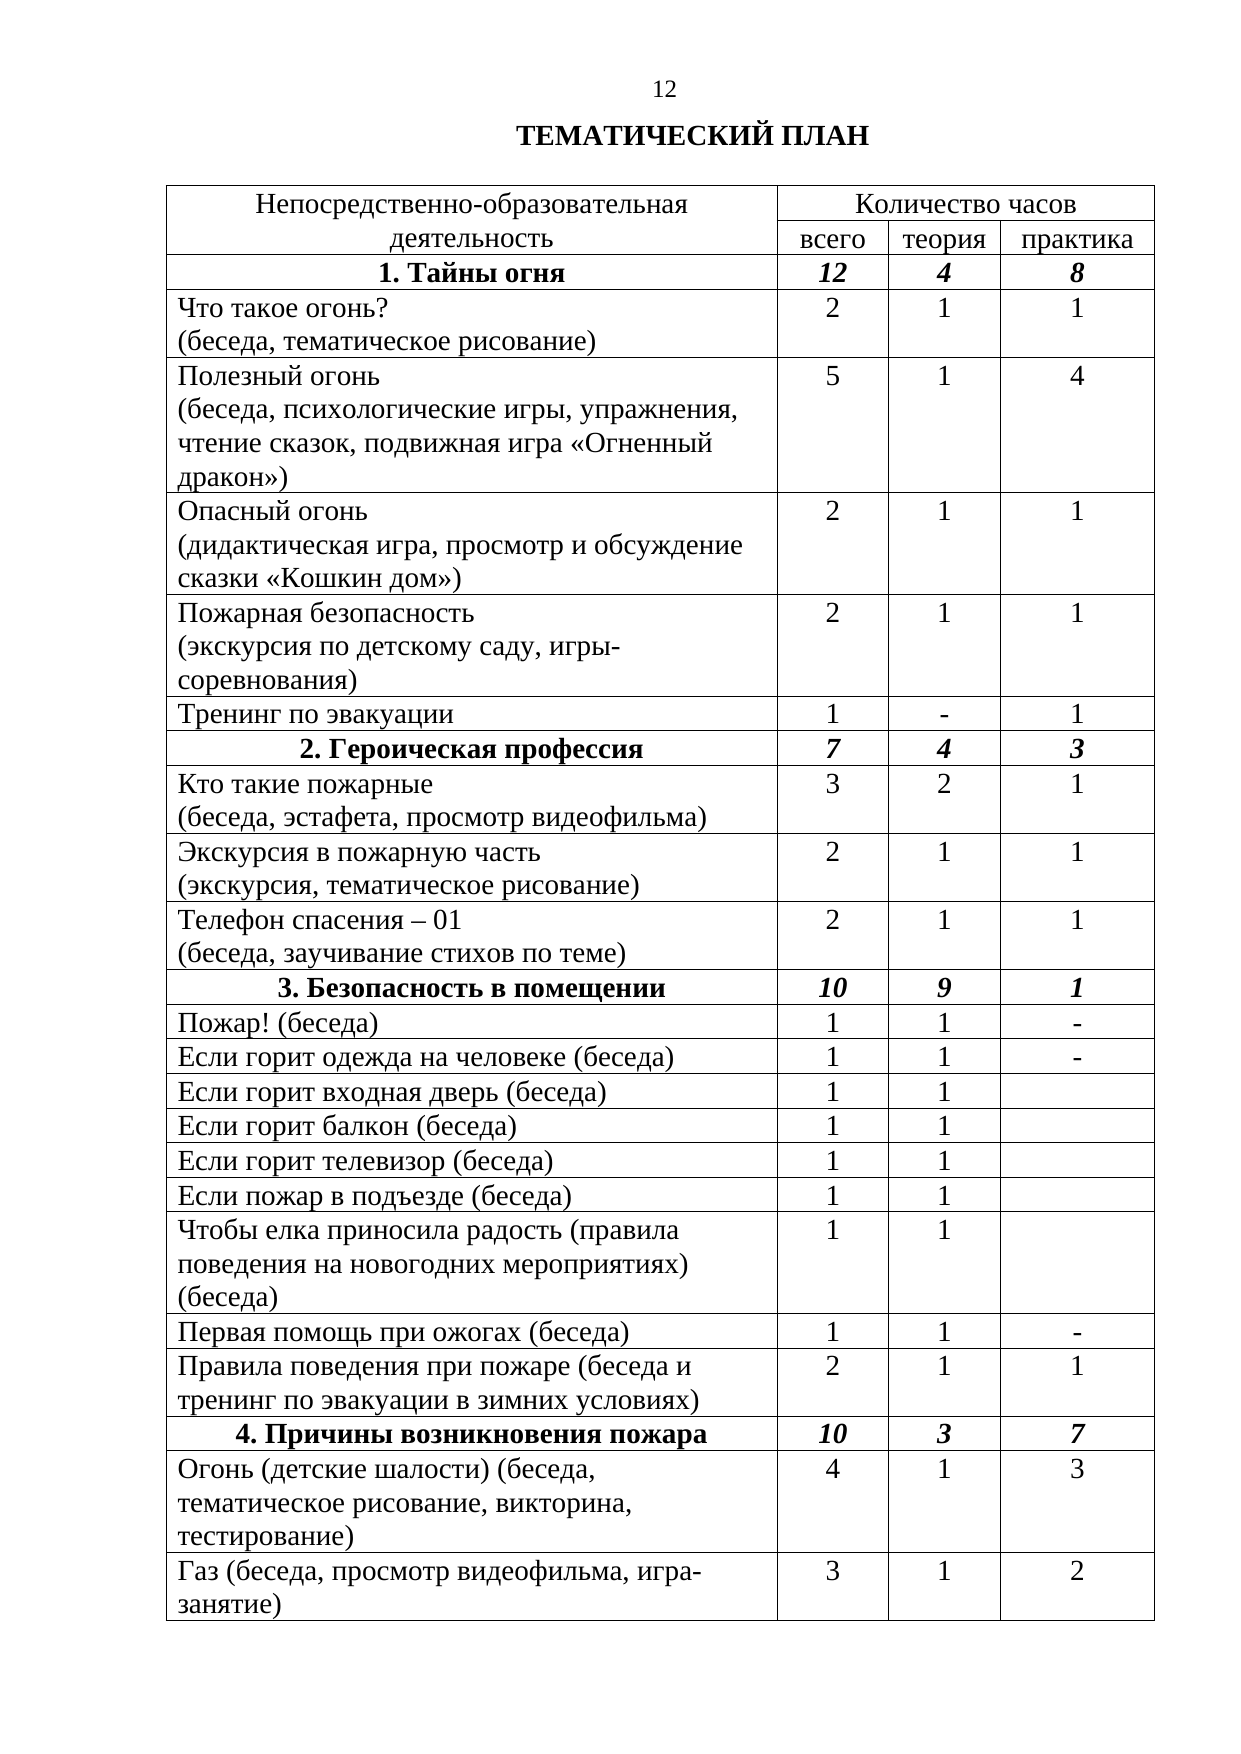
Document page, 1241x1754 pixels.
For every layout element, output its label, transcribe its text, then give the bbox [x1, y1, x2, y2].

table_cell 1 [1001, 595, 1154, 696]
table_header Количество часов [778, 186, 1154, 220]
table_cell 1 [889, 1349, 1000, 1416]
table_cell Правила поведения при пожаре (беседа и тренинг по эвакуации в зимних условиях) [167, 1349, 777, 1416]
table_cell 1 [889, 834, 1000, 901]
table_cell 1 [778, 697, 888, 730]
table_cell 1 [889, 1005, 1000, 1038]
table_cell 1 [889, 902, 1000, 969]
table_cell 1 [778, 1212, 888, 1313]
table_cell 4 [1001, 358, 1154, 492]
table_cell 7 [778, 731, 888, 765]
table_cell Если горит балкон (беседа) [167, 1109, 777, 1142]
table_cell 2 [778, 834, 888, 901]
table_cell 1 [889, 1143, 1000, 1177]
table_cell [1001, 1178, 1154, 1211]
table_cell 1 [1001, 1349, 1154, 1416]
table_cell 2 [778, 493, 888, 594]
table_cell 1 [778, 1039, 888, 1073]
table_cell 2 [778, 1349, 888, 1416]
table_cell 2 [778, 902, 888, 969]
table_cell - [1001, 1005, 1154, 1038]
table_cell Если горит телевизор (беседа) [167, 1143, 777, 1177]
table_cell Тренинг по эвакуации [167, 697, 777, 730]
table_cell 7 [1001, 1417, 1154, 1450]
table_cell Огонь (детские шалости) (беседа, тематическое рисование, викторина, тестирование) [167, 1451, 777, 1552]
table_cell 4 [778, 1451, 888, 1552]
table_cell 1 [1001, 902, 1154, 969]
table_cell [1001, 1074, 1154, 1107]
table_cell 5 [778, 358, 888, 492]
table_cell 2 [778, 290, 888, 357]
table_cell 4 [889, 255, 1000, 289]
table_cell 1 [1001, 697, 1154, 730]
table_cell Если пожар в подъезде (беседа) [167, 1178, 777, 1211]
table_cell [1001, 1109, 1154, 1142]
table_cell 1 [778, 1109, 888, 1142]
table_cell 2 [1001, 1553, 1154, 1620]
table_cell 1 [778, 1074, 888, 1107]
table_cell 2 [889, 766, 1000, 833]
table_cell 1 [889, 1314, 1000, 1347]
table_cell 1 [889, 595, 1000, 696]
table_cell 3 [778, 766, 888, 833]
table_cell Чтобы елка приносила радость (правила поведения на новогодних мероприятиях) (беседа) [167, 1212, 777, 1313]
table_cell Газ (беседа, просмотр видеофильма, игра-занятие) [167, 1553, 777, 1620]
table_cell 10 [778, 1417, 888, 1450]
table_cell 1 [1001, 970, 1154, 1004]
table_cell 1 [889, 1178, 1000, 1211]
table_cell [1001, 1212, 1154, 1313]
table_cell 2. Героическая профессия [167, 731, 777, 765]
table_cell 3 [778, 1553, 888, 1620]
table_cell 1 [889, 358, 1000, 492]
table_cell 1 [1001, 290, 1154, 357]
table_cell 4 [889, 731, 1000, 765]
table_cell 3 [1001, 731, 1154, 765]
table_cell - [1001, 1314, 1154, 1347]
table_cell 1 [889, 1553, 1000, 1620]
table_cell 3 [889, 1417, 1000, 1450]
table_cell 1 [1001, 834, 1154, 901]
table_cell 1 [889, 290, 1000, 357]
table_cell Пожарная безопасность (экскурсия по детскому саду, игры-соревнования) [167, 595, 777, 696]
table_cell всего [778, 221, 888, 254]
table_cell 1 [1001, 493, 1154, 594]
table_cell 1 [1001, 766, 1154, 833]
table_cell теория [889, 221, 1000, 254]
table_cell Что такое огонь? (беседа, тематическое рисование) [167, 290, 777, 357]
table_cell 9 [889, 970, 1000, 1004]
table_cell Пожар! (беседа) [167, 1005, 777, 1038]
table_cell 3. Безопасность в помещении [167, 970, 777, 1004]
table_cell 1 [889, 493, 1000, 594]
table_cell Экскурсия в пожарную часть (экскурсия, тематическое рисование) [167, 834, 777, 901]
table_cell [1001, 1143, 1154, 1177]
table_cell 10 [778, 970, 888, 1004]
table_cell 1 [889, 1451, 1000, 1552]
table_cell 8 [1001, 255, 1154, 289]
table_cell Если горит входная дверь (беседа) [167, 1074, 777, 1107]
table_cell 1 [778, 1314, 888, 1347]
table_cell 1 [778, 1143, 888, 1177]
table_cell практика [1001, 221, 1154, 254]
table_cell 1 [778, 1178, 888, 1211]
table_cell Если горит одежда на человеке (беседа) [167, 1039, 777, 1073]
table_cell Полезный огонь (беседа, психологические игры, упражнения, чтение сказок, подвижная игра «Огненный дракон») [167, 358, 777, 492]
table_cell 1 [889, 1109, 1000, 1142]
table_cell 12 [778, 255, 888, 289]
table_cell 1 [889, 1039, 1000, 1073]
table_cell - [1001, 1039, 1154, 1073]
table_header Непосредственно-образовательная деятельность [167, 186, 777, 254]
table_cell 1. Тайны огня [167, 255, 777, 289]
table_cell Опасный огонь (дидактическая игра, просмотр и обсуждение сказки «Кошкин дом») [167, 493, 777, 594]
table_cell Первая помощь при ожогах (беседа) [167, 1314, 777, 1347]
table_cell 3 [1001, 1451, 1154, 1552]
text ТЕМАТИЧЕСКИЙ ПЛАН [177, 118, 1152, 152]
table_cell Кто такие пожарные (беседа, эстафета, просмотр видеофильма) [167, 766, 777, 833]
table_cell - [889, 697, 1000, 730]
table_cell Телефон спасения – 01 (беседа, заучивание стихов по теме) [167, 902, 777, 969]
table_cell 1 [889, 1074, 1000, 1107]
table_cell 2 [778, 595, 888, 696]
table_cell 1 [778, 1005, 888, 1038]
table_cell 1 [889, 1212, 1000, 1313]
table_cell 4. Причины возникновения пожара [167, 1417, 777, 1450]
